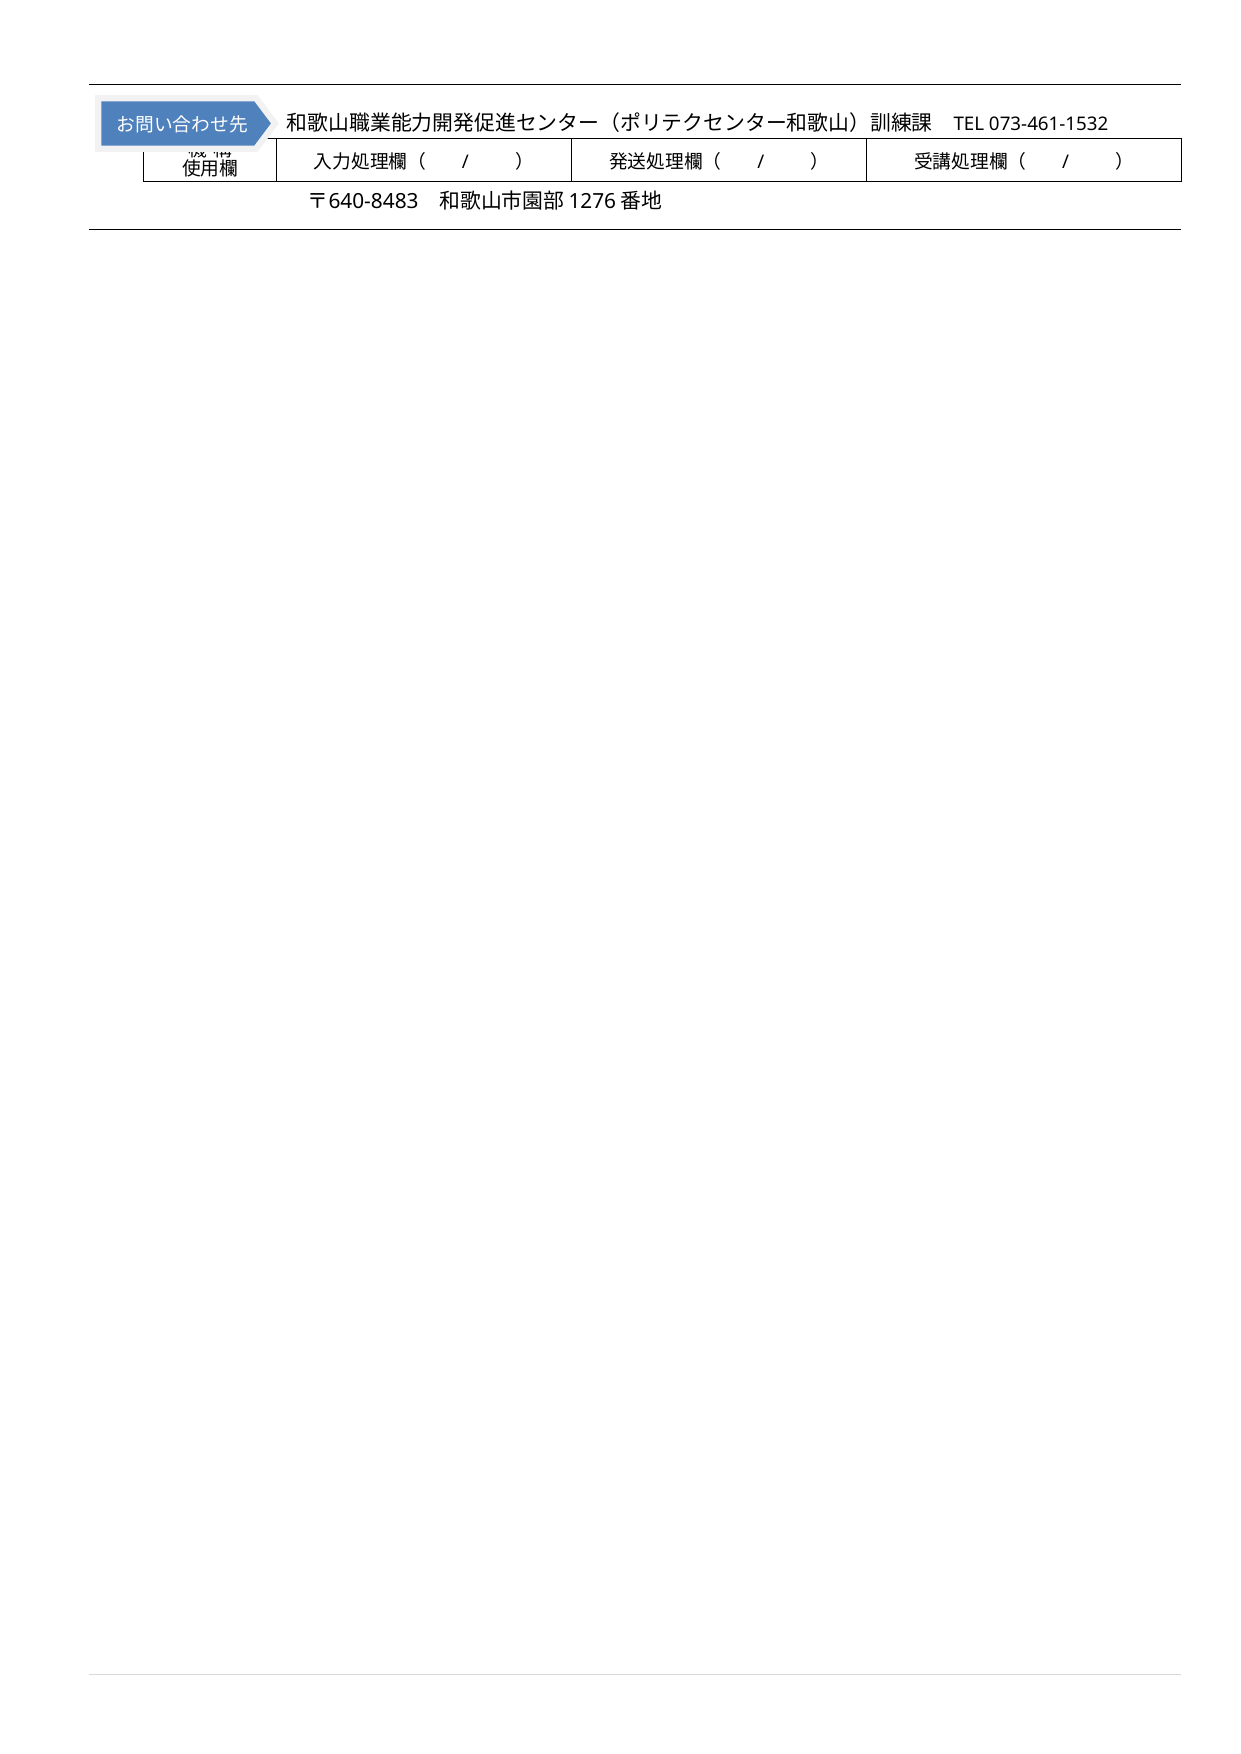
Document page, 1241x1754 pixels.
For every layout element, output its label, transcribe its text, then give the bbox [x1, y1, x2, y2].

table_header 入力処理欄（ / ） [277, 139, 571, 181]
table_header 受講処理欄（ / ） [867, 139, 1181, 181]
table_header 発送処理欄（ / ） [572, 139, 866, 181]
text 〒640-8483 和歌山市園部1276番地 [89, 182, 1181, 229]
text 和歌山職業能力開発促進センター（ポリテクセンター和歌山）訓練課 TEL 073-461-1532 [89, 85, 1181, 138]
table_header 機構 使用欄 [144, 139, 276, 181]
